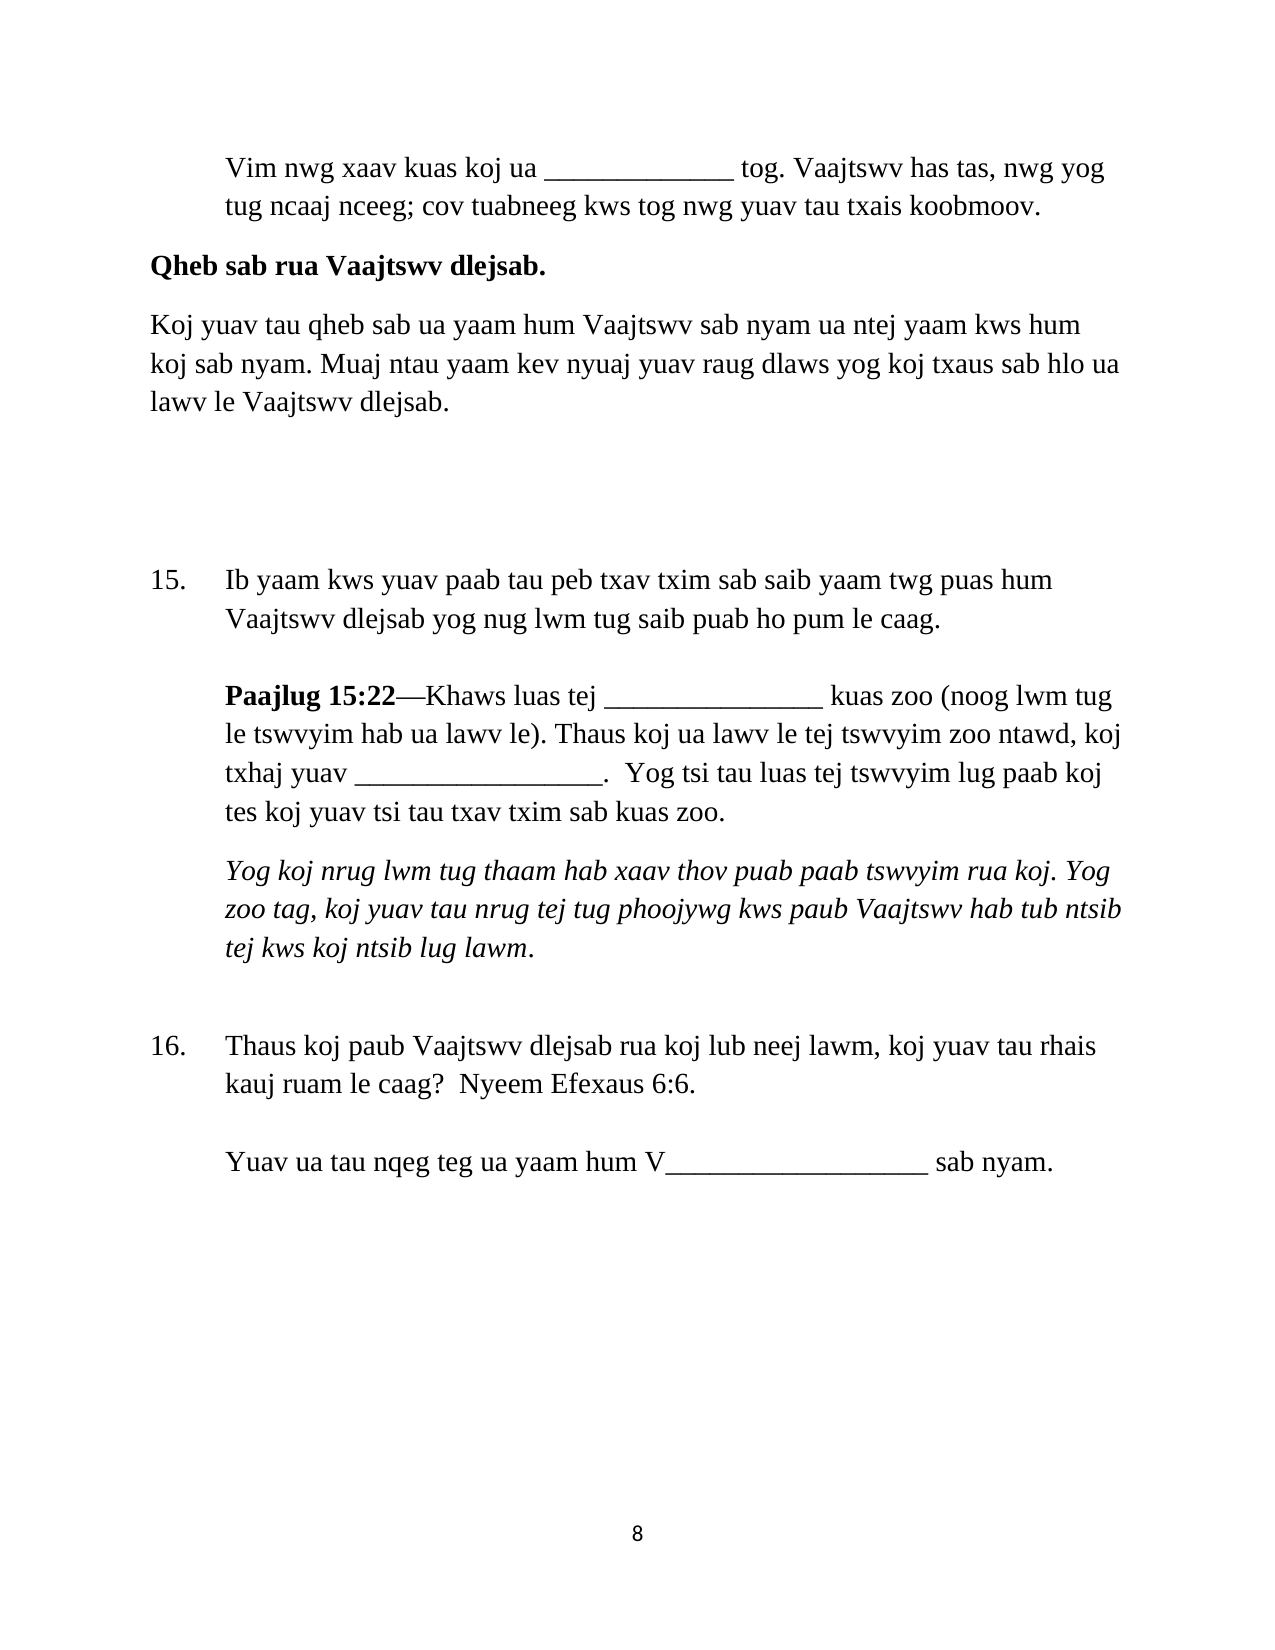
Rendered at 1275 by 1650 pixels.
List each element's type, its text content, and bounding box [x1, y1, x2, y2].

text Yog koj nrug lwm tug thaam hab xaav thov puab paab tswvyim rua koj. Yog zoo tag, koj yuav tau nrug tej tug phoojywg kws paub Vaajtswv hab tub ntsib tej kws koj ntsib lug lawm. [225, 853, 1125, 964]
list Ib yaam kws yuav paab tau peb txav txim sab saib yaam twg puas hum Vaajtswv dlejsab yog nug lwm tug saib puab ho pum le caag. [150, 562, 1125, 634]
list Thaus koj paub Vaajtswv dlejsab rua koj lub neej lawm, koj yuav tau rhais kauj ruam le caag? Nyeem Efexaus 6:6. [150, 1028, 1125, 1100]
list Paajlug 15:22—Khaws luas tej _______________ kuas zoo (noog lwm tug le tswvyim hab ua lawv le). Thaus koj ua lawv le tej tswvyim zoo ntawd, koj txhaj yuav _________________. Yog tsi tau luas tej tswvyim lug paab koj tes koj yuav tsi tau txav txim sab kuas zoo. [225, 678, 1125, 827]
text Qheb sab rua Vaajtswv dlejsab. [150, 248, 1125, 281]
text Koj yuav tau qheb sab ua yaam hum Vaajtswv sab nyam ua ntej yaam kws hum koj sab nyam. Muaj ntau yaam kev nyuaj yuav raug dlaws yog koj txaus sab hlo ua lawv le Vaajtswv dlejsab. [150, 307, 1125, 418]
list Vim nwg xaav kuas koj ua _____________ tog. Vaajtswv has tas, nwg yog tug ncaaj nceeg; cov tuabneeg kws tog nwg yuav tau txais koobmoov. [225, 150, 1125, 222]
list Yuav ua tau nqeg teg ua yaam hum V__________________ sab nyam. [225, 1144, 1125, 1177]
